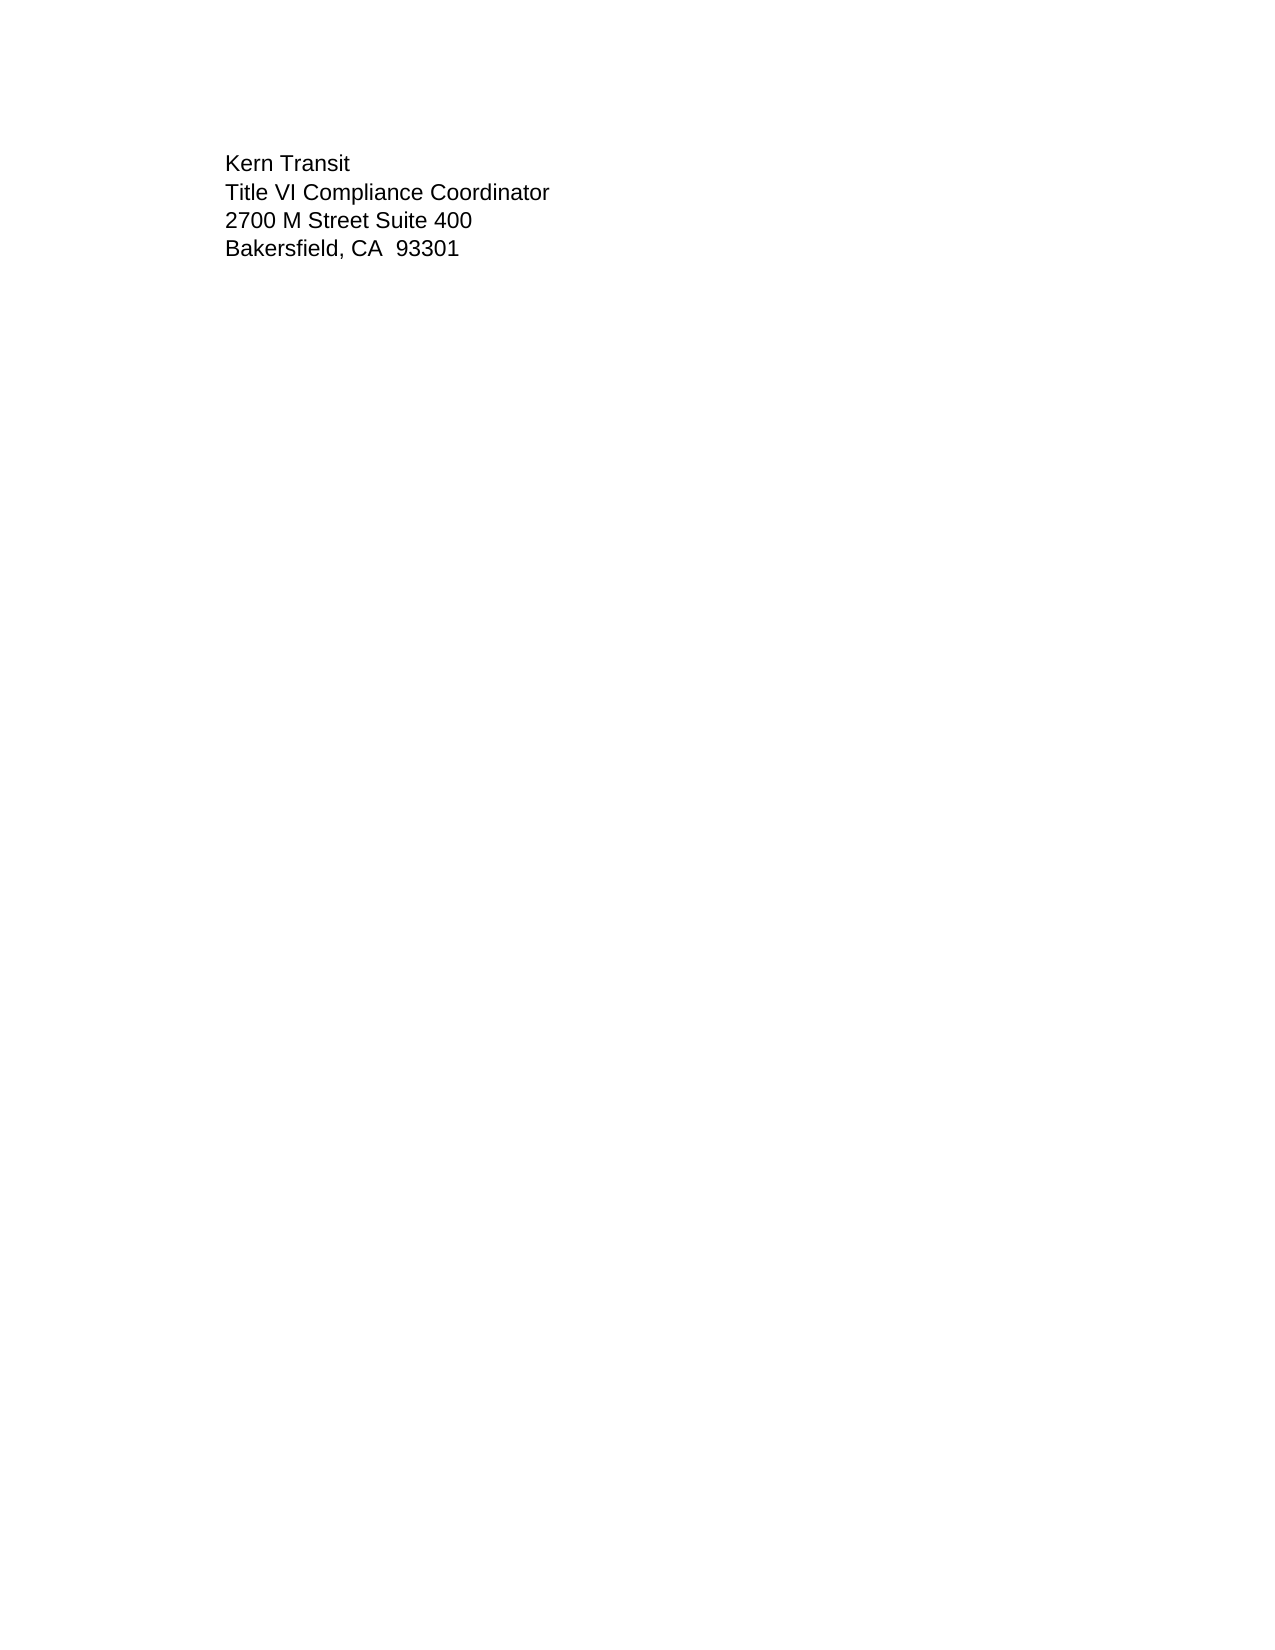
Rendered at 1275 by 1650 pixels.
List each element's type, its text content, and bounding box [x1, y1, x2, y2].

text 2700 M Street Suite 400 [225, 207, 1125, 233]
text Title VI Compliance Coordinator [225, 178, 1125, 205]
text Bakersfield, CA 93301 [225, 235, 1125, 262]
text Kern Transit [225, 150, 1125, 176]
